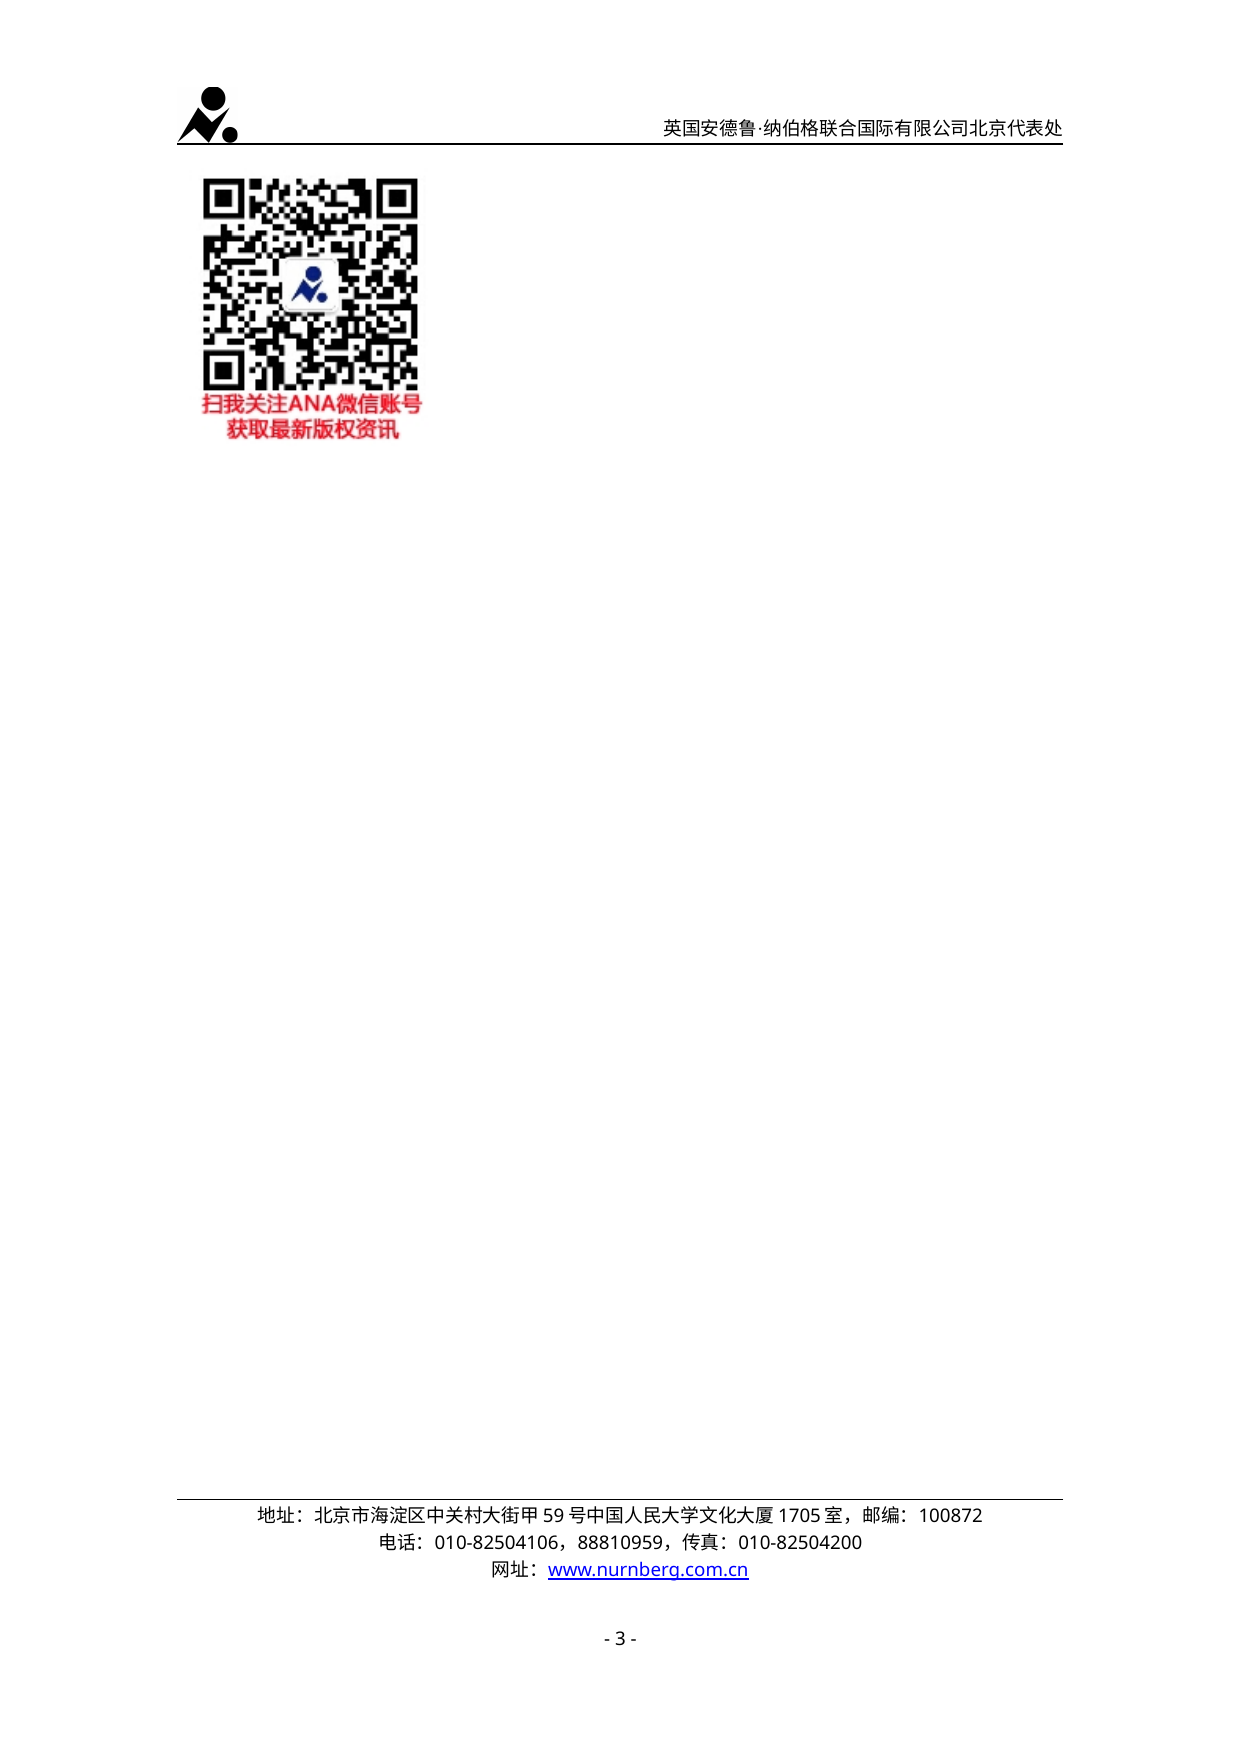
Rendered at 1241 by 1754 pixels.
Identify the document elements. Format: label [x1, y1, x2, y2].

picture [177, 87, 238, 143]
picture [177, 157, 445, 447]
